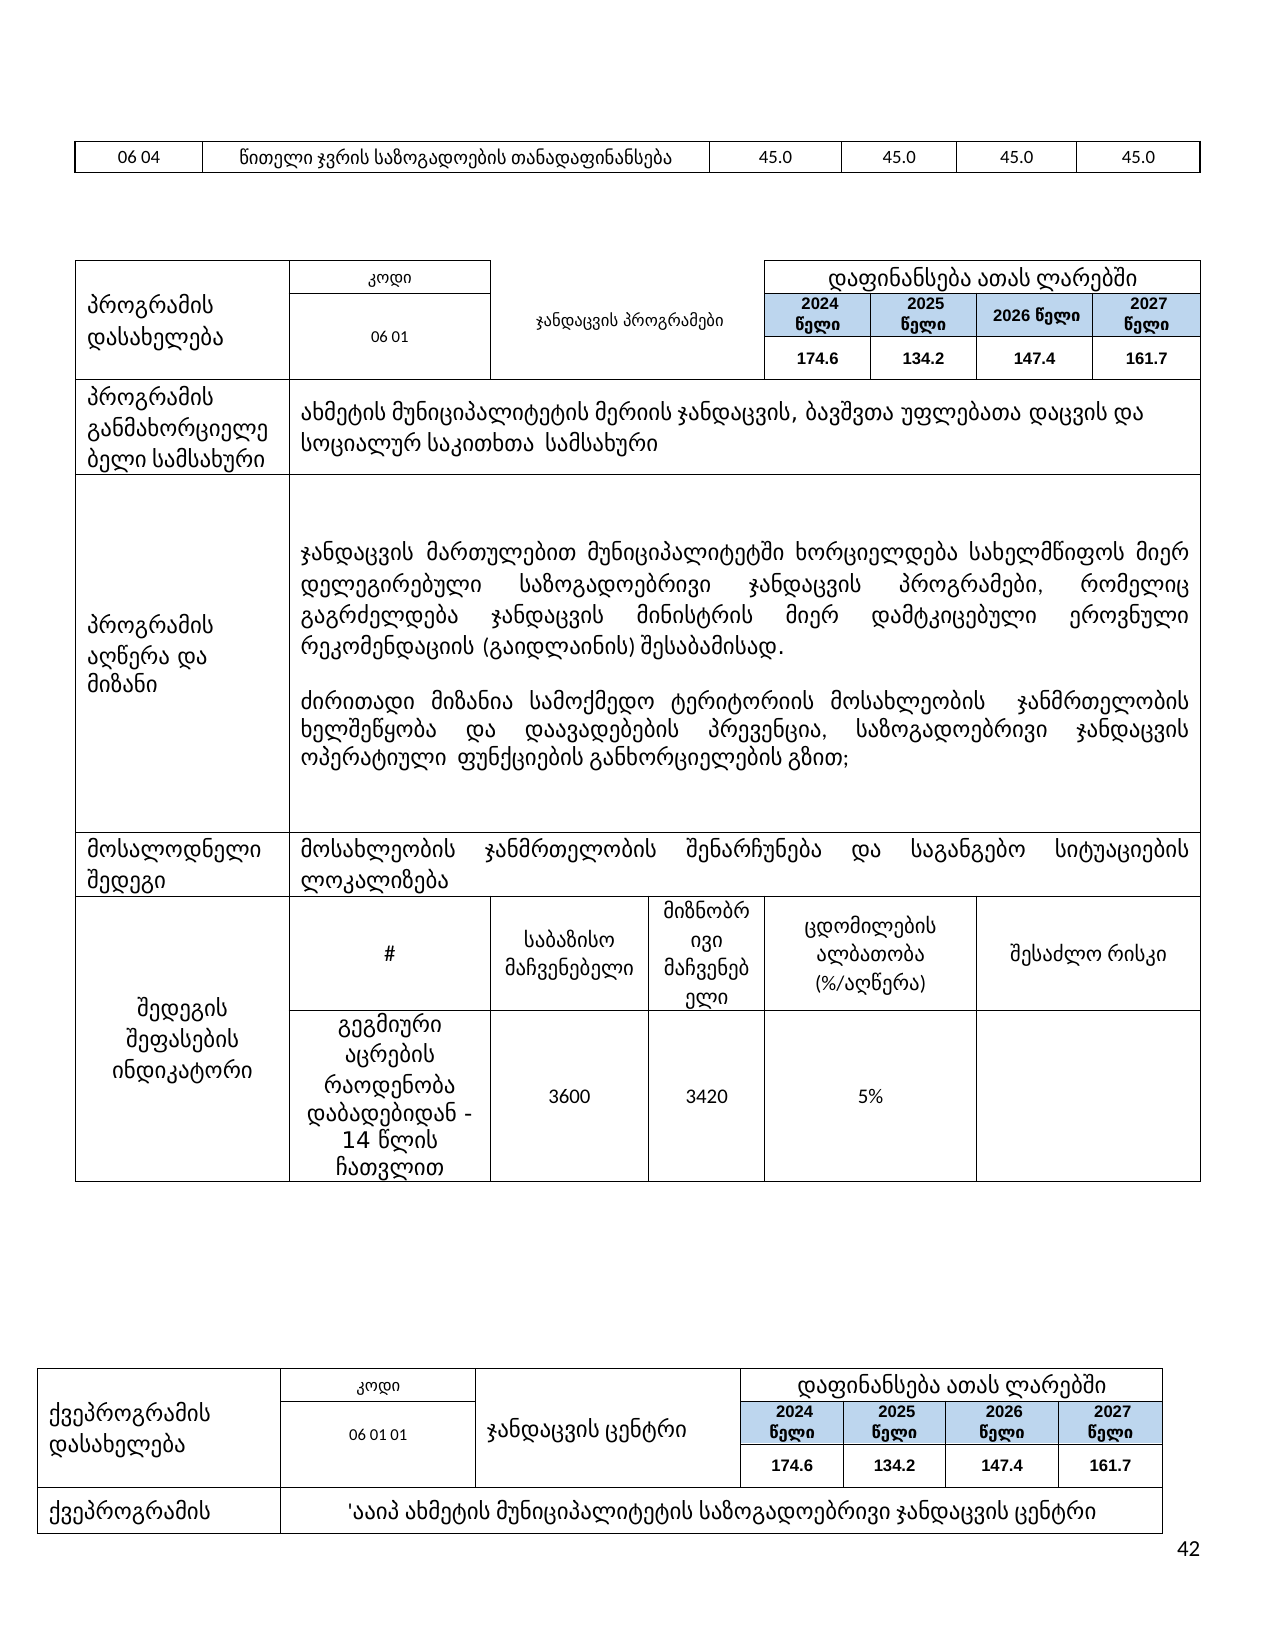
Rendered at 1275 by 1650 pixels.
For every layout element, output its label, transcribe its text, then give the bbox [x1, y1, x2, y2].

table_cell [38, 1488, 280, 1533]
table_cell 45.0 [710, 142, 841, 172]
table_cell ცდომილების ალბათობა (%/აღწერა) [765, 897, 976, 1010]
table_cell 174.6 [765, 337, 870, 379]
table_cell 2025 წელი [844, 1402, 945, 1443]
table_cell 45.0 [957, 142, 1076, 172]
table_cell საბაზისო მაჩვენებელი [491, 897, 648, 1010]
table_cell 2024 წელი [741, 1402, 843, 1443]
table_cell 2026 წელი [946, 1402, 1058, 1443]
table_cell პროგრამის აღწერა და მიზანი [76, 475, 289, 832]
table_cell 147.4 [946, 1445, 1058, 1487]
table_cell # [290, 897, 490, 1010]
table_cell 161.7 [1093, 337, 1200, 379]
table_cell 3420 [649, 1011, 764, 1181]
table_cell პროგრამის განმახორციელებელი სამსახური [76, 380, 289, 474]
table_cell 161.7 [1059, 1445, 1162, 1487]
table_cell 2025 წელი [871, 294, 976, 336]
table_header ჯანდაცვის პროგრამები [491, 260, 764, 379]
table_header ქვეპროგრამის დასახელება [38, 1369, 280, 1487]
table_cell მოსახლეობის ჯანმრთელობის შენარჩუნება და საგანგებო სიტუაციების ლოკალიზება [290, 833, 1200, 896]
table_cell 2027 წელი [1059, 1402, 1162, 1443]
table_cell ახმეტის მუნიციპალიტეტის მერიის ჯანდაცვის, ბავშვთა უფლებათა დაცვის და სოციალურ საკითხთა სამსახური [290, 380, 1200, 474]
table_cell [977, 1011, 1200, 1181]
table_cell შესაძლო რისკი [977, 897, 1200, 1010]
table_cell 2027 წელი [1093, 294, 1200, 336]
table_cell 06 01 01 [281, 1402, 475, 1487]
table_header პროგრამის დასახელება [76, 261, 289, 379]
table_cell გეგმიური აცრების რაოდენობა დაბადებიდან - 14 წლის ჩათვლით [290, 1011, 490, 1181]
table_cell 134.2 [844, 1445, 945, 1487]
table_cell ჯანდაცვის მართულებით მუნიციპალიტეტში ხორციელდება სახელმწიფოს მიერ დელეგირებული საზოგადოებრივი ჯანდაცვის პროგრამები, რომელიც გაგრძელდება ჯანდაცვის მინისტრის მიერ დამტკიცებული ეროვნული რეკომენდაციის (გაიდლაინის) შესაბამისად. ძირითადი მიზანია სამოქმედო ტერიტორიის მოსახლეობის ჯანმრთელობის ხელშეწყობა და დაავადებების პრევენცია, საზოგადოებრივი ჯანდაცვის ოპერატიული ფუნქციების განხორციელების გზით; [290, 475, 1200, 832]
table_header ჯანდაცვის ცენტრი [476, 1369, 740, 1487]
table_cell 174.6 [741, 1445, 843, 1487]
table_cell წითელი ჯვრის საზოგადოების თანადაფინანსება [203, 142, 709, 172]
table_cell 45.0 [842, 142, 956, 172]
table_cell 06 01 [290, 294, 490, 379]
table_cell 2026 წელი [977, 294, 1092, 336]
table_header დაფინანსება ათას ლარებში [741, 1369, 1162, 1401]
table_cell 147.4 [977, 337, 1092, 379]
table_cell მოსალოდნელი შედეგი [76, 833, 289, 896]
table_header კოდი [281, 1369, 475, 1401]
table_cell 3600 [491, 1011, 648, 1181]
table_cell 45.0 [1077, 142, 1199, 172]
table_cell მიზნობრივი მაჩვენებელი [649, 897, 764, 1010]
table_header კოდი [290, 261, 490, 293]
table_cell 2024 წელი [765, 294, 870, 336]
table_cell 06 04 [76, 142, 202, 172]
table_cell 5% [765, 1011, 976, 1181]
table_cell 134.2 [871, 337, 976, 379]
table_cell შედეგის შეფასების ინდიკატორი [76, 897, 289, 1181]
table_header დაფინანსება ათას ლარებში [765, 261, 1200, 293]
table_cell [281, 1488, 1162, 1533]
